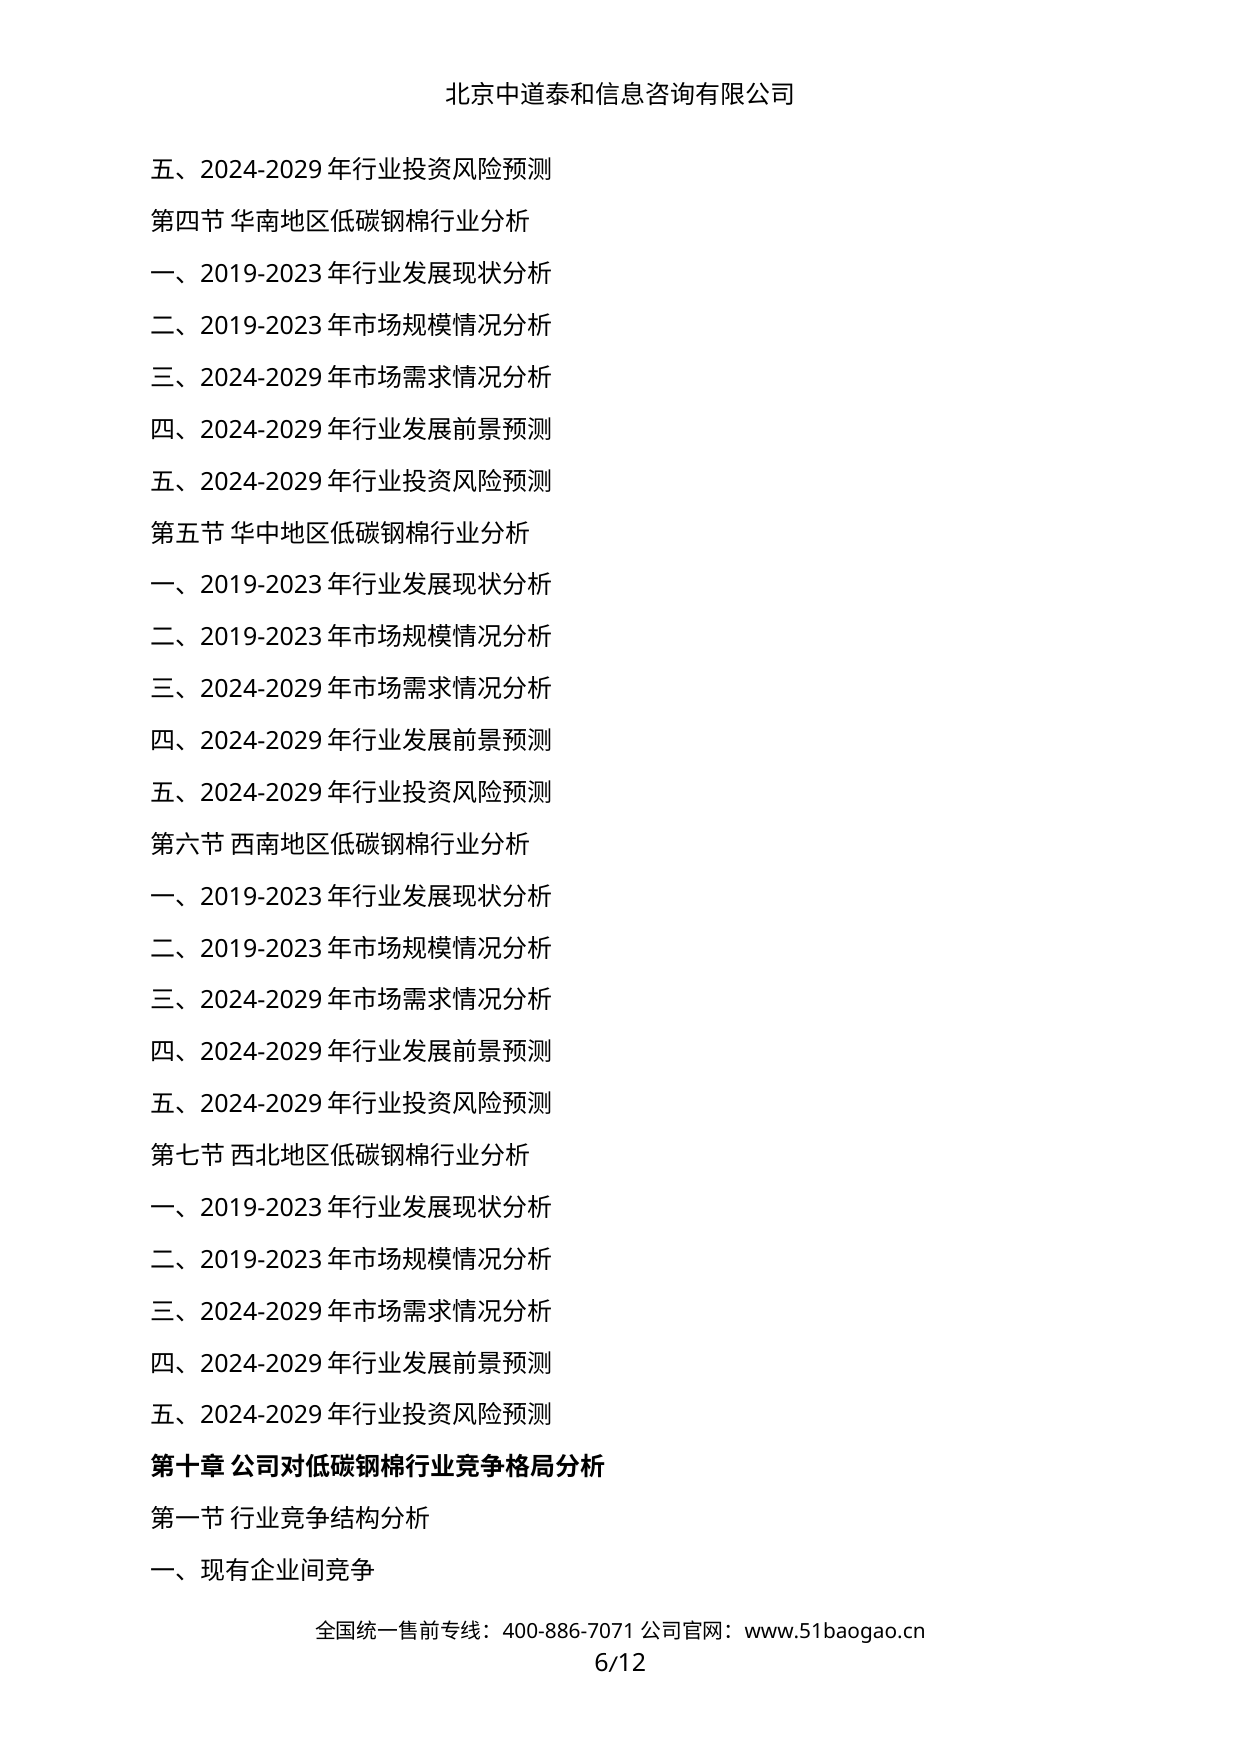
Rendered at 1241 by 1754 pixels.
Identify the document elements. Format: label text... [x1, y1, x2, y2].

text 一、2019-2023年行业发展现状分析 [150, 1187, 1090, 1224]
text 四、2024-2029年行业发展前景预测 [150, 409, 1090, 446]
text 一、2019-2023年行业发展现状分析 [150, 254, 1090, 290]
text 三、2024-2029年市场需求情况分析 [150, 669, 1090, 705]
text 第四节 华南地区低碳钢棉行业分析 [150, 202, 1090, 238]
text 三、2024-2029年市场需求情况分析 [150, 357, 1090, 394]
text 第十章 公司对低碳钢棉行业竞争格局分析 [150, 1447, 1090, 1483]
text 第六节 西南地区低碳钢棉行业分析 [150, 824, 1090, 861]
text 四、2024-2029年行业发展前景预测 [150, 721, 1090, 757]
text 三、2024-2029年市场需求情况分析 [150, 980, 1090, 1016]
text 五、2024-2029年行业投资风险预测 [150, 772, 1090, 809]
text 第五节 华中地区低碳钢棉行业分析 [150, 513, 1090, 549]
text 二、2019-2023年市场规模情况分析 [150, 306, 1090, 342]
text 五、2024-2029年行业投资风险预测 [150, 150, 1090, 186]
text 二、2019-2023年市场规模情况分析 [150, 928, 1090, 964]
text 一、现有企业间竞争 [150, 1551, 1090, 1587]
text 第一节 行业竞争结构分析 [150, 1499, 1090, 1535]
text 五、2024-2029年行业投资风险预测 [150, 1395, 1090, 1431]
text 二、2019-2023年市场规模情况分析 [150, 617, 1090, 653]
text 五、2024-2029年行业投资风险预测 [150, 461, 1090, 497]
text 第七节 西北地区低碳钢棉行业分析 [150, 1136, 1090, 1172]
text 三、2024-2029年市场需求情况分析 [150, 1291, 1090, 1327]
text 一、2019-2023年行业发展现状分析 [150, 565, 1090, 601]
text 五、2024-2029年行业投资风险预测 [150, 1084, 1090, 1120]
text 四、2024-2029年行业发展前景预测 [150, 1343, 1090, 1379]
text 四、2024-2029年行业发展前景预测 [150, 1032, 1090, 1068]
text 一、2019-2023年行业发展现状分析 [150, 876, 1090, 912]
text 二、2019-2023年市场规模情况分析 [150, 1239, 1090, 1276]
